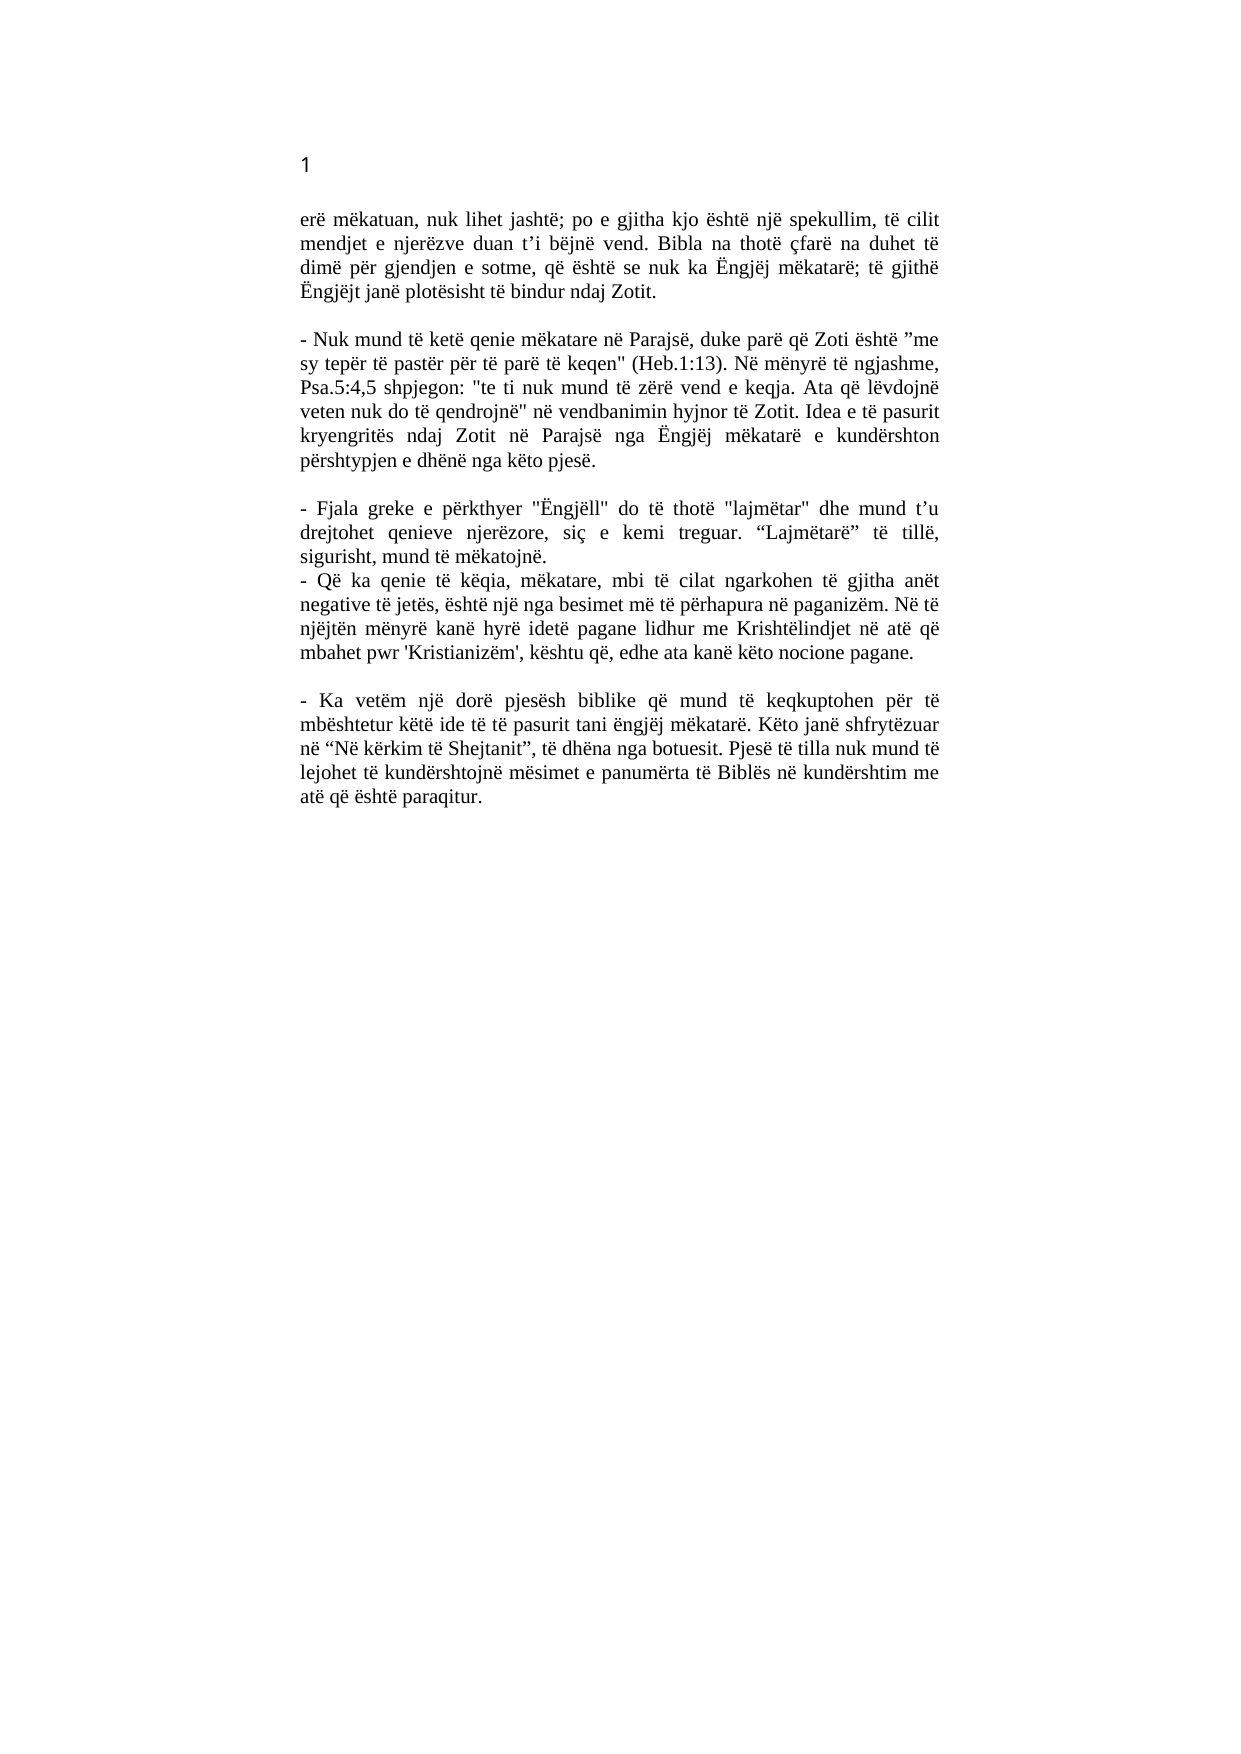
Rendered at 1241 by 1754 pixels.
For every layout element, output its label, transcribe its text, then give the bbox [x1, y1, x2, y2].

text - Fjala greke e përkthyer "Ëngjëll" do të thotë "lajmëtar" dhe mund t’u drejtohet qenieve njerëzore, siç e kemi treguar. “Lajmëtarë” të tillë, sigurisht, mund të mëkatojnë. [300, 496, 940, 568]
text - Nuk mund të ketë qenie mëkatare në Parajsë, duke parë që Zoti është ”me sy tepër të pastër për të parë të keqen" (Heb.1:13). Në mënyrë të ngjashme, Psa.5:4,5 shpjegon: "te ti nuk mund të zërë vend e keqja. Ata që lëvdojnë veten nuk do të qendrojnë" në vendbanimin hyjnor të Zotit. Idea e të pasurit kryengritës ndaj Zotit në Parajsë nga Ëngjëj mëkatarë e kundërshton përshtypjen e dhënë nga këto pjesë. [300, 327, 940, 472]
text - Ka vetëm një dorë pjesësh biblike që mund të keqkuptohen për të mbështetur këtë ide të të pasurit tani ëngjëj mëkatarë. Këto janë shfrytëzuar në “Në kërkim të Shejtanit”, të dhëna nga botuesit. Pjesë të tilla nuk mund të lejohet të kundërshtojnë mësimet e panumërta të Biblës në kundërshtim me atë që është paraqitur. [300, 688, 940, 808]
text - Është e mundur që ka qenë një krijim para të tonit, d.m.th. ai i dhënë në Zanafillën 1. Gjithashtu mendohet që Ëngjëjt e sotëm erdhën që të kenë njohuri të “së mirës dhe së keqes" (Zan. 3:5) nëpërmjet të qenurit në një situatë të ngjashme me atë të jetës sonë. Që disa nga qeniet që jetuan në atë erë mëkatuan, nuk lihet jashtë; po e gjitha kjo është një spekullim, të cilit mendjet e njerëzve duan t’i bëjnë vend. Bibla na thotë çfarë na duhet të dimë për gjendjen e sotme, që është se nuk ka Ëngjëj mëkatarë; të gjithë Ëngjëjt janë plotësisht të bindur ndaj Zotit. [300, 207, 940, 303]
text - Që ka qenie të këqia, mëkatare, mbi të cilat ngarkohen të gjitha anët negative të jetës, është një nga besimet më të përhapura në paganizëm. Në të njëjtën mënyrë kanë hyrë idetë pagane lidhur me Krishtëlindjet në atë që mbahet pwr 'Kristianizëm', kështu që, edhe ata kanë këto nocione pagane. [300, 568, 940, 664]
